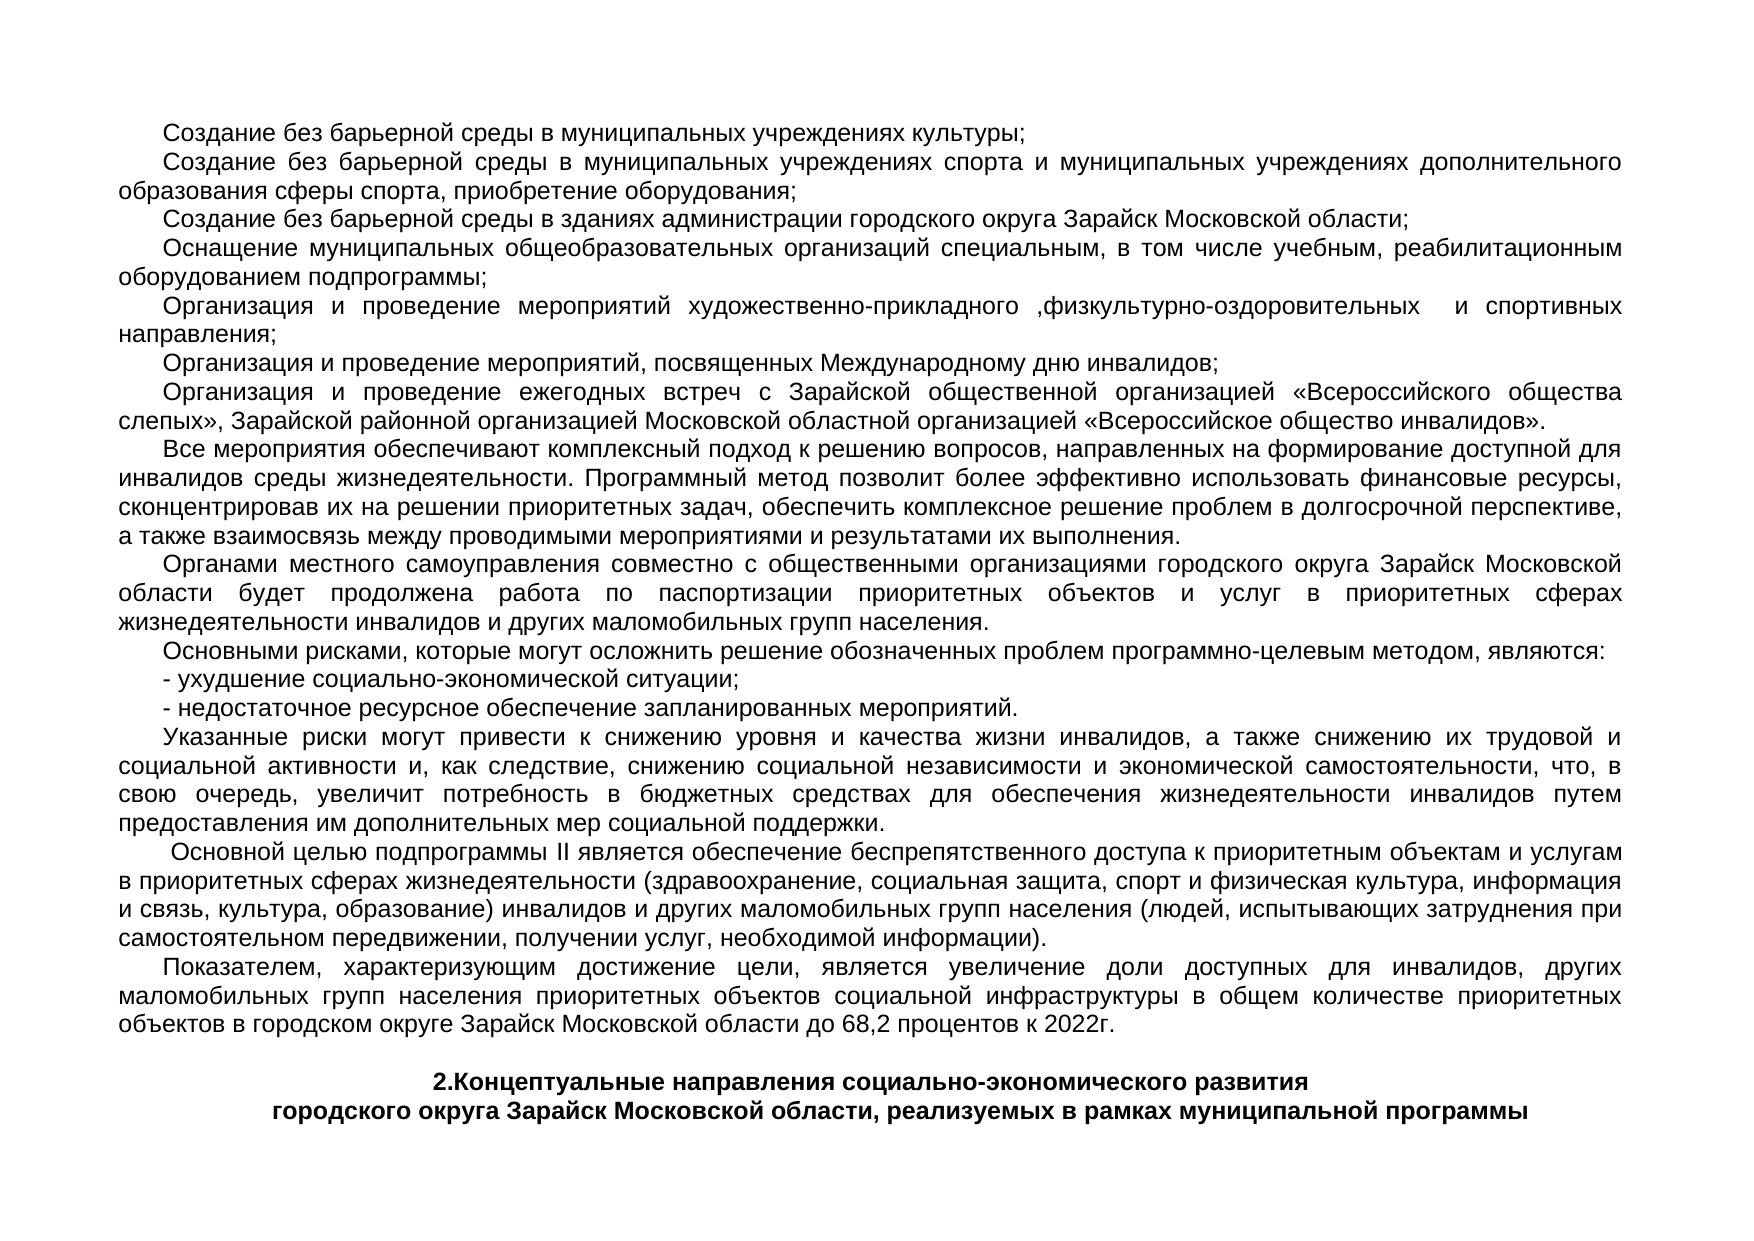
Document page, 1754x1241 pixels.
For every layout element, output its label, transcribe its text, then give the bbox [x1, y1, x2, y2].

text Основными рисками, которые могут осложнить решение обозначенных проблем программно-целевым методом, являются: [118, 636, 1624, 664]
text Создание без барьерной среды в зданиях администрации городского округа Зарайск Московской области; [118, 204, 1624, 233]
text - недостаточное ресурсное обеспечение запланированных мероприятий. [118, 693, 1624, 722]
text Организация и проведение мероприятий, посвященных Международному дню инвалидов; [118, 348, 1624, 377]
text Показателем, характеризующим достижение цели, является увеличение доли доступных для инвалидов, других маломобильных групп населения приоритетных объектов социальной инфраструктуры в общем количестве приоритетных объектов в городском округе Зарайск Московской области до 68,2 процентов к 2022г. [118, 952, 1624, 1038]
text городского округа Зарайск Московской области, реализуемых в рамках муниципальной программы [177, 1096, 1624, 1124]
text 2.Концептуальные направления социально-экономического развития [118, 1067, 1624, 1096]
text Все мероприятия обеспечивают комплексный подход к решению вопросов, направленных на формирование доступной для инвалидов среды жизнедеятельности. Программный метод позволит более эффективно использовать финансовые ресурсы, сконцентрировав их на решении приоритетных задач, обеспечить комплексное решение проблем в долгосрочной перспективе, а также взаимосвязь между проводимыми мероприятиями и результатами их выполнения. [118, 434, 1624, 549]
text Создание без барьерной среды в муниципальных учреждениях культуры; [118, 118, 1624, 147]
text Создание без барьерной среды в муниципальных учреждениях спорта и муниципальных учреждениях дополнительного образования сферы спорта, приобретение оборудования; [118, 147, 1624, 204]
text Органами местного самоуправления совместно с общественными организациями городского округа Зарайск Московской области будет продолжена работа по паспортизации приоритетных объектов и услуг в приоритетных сферах жизнедеятельности инвалидов и других маломобильных групп населения. [118, 549, 1624, 636]
text Организация и проведение мероприятий художественно-прикладного ,физкультурно-оздоровительных и спортивных направления; [118, 291, 1624, 348]
text Основной целью подпрограммы II является обеспечение беспрепятственного доступа к приоритетным объектам и услугам в приоритетных сферах жизнедеятельности (здравоохранение, социальная защита, спорт и физическая культура, информация и связь, культура, образование) инвалидов и других маломобильных групп населения (людей, испытывающих затруднения при самостоятельном передвижении, получении услуг, необходимой информации). [118, 837, 1624, 952]
text - ухудшение социально-экономической ситуации; [118, 664, 1624, 693]
text Указанные риски могут привести к снижению уровня и качества жизни инвалидов, а также снижению их трудовой и социальной активности и, как следствие, снижению социальной независимости и экономической самостоятельности, что, в свою очередь, увеличит потребность в бюджетных средствах для обеспечения жизнедеятельности инвалидов путем предоставления им дополнительных мер социальной поддержки. [118, 722, 1624, 837]
text Организация и проведение ежегодных встреч с Зарайской общественной организацией «Всероссийского общества слепых», Зарайской районной организацией Московской областной организацией «Всероссийское общество инвалидов». [118, 377, 1624, 434]
text Оснащение муниципальных общеобразовательных организаций специальным, в том числе учебным, реабилитационным оборудованием подпрограммы; [118, 233, 1624, 291]
